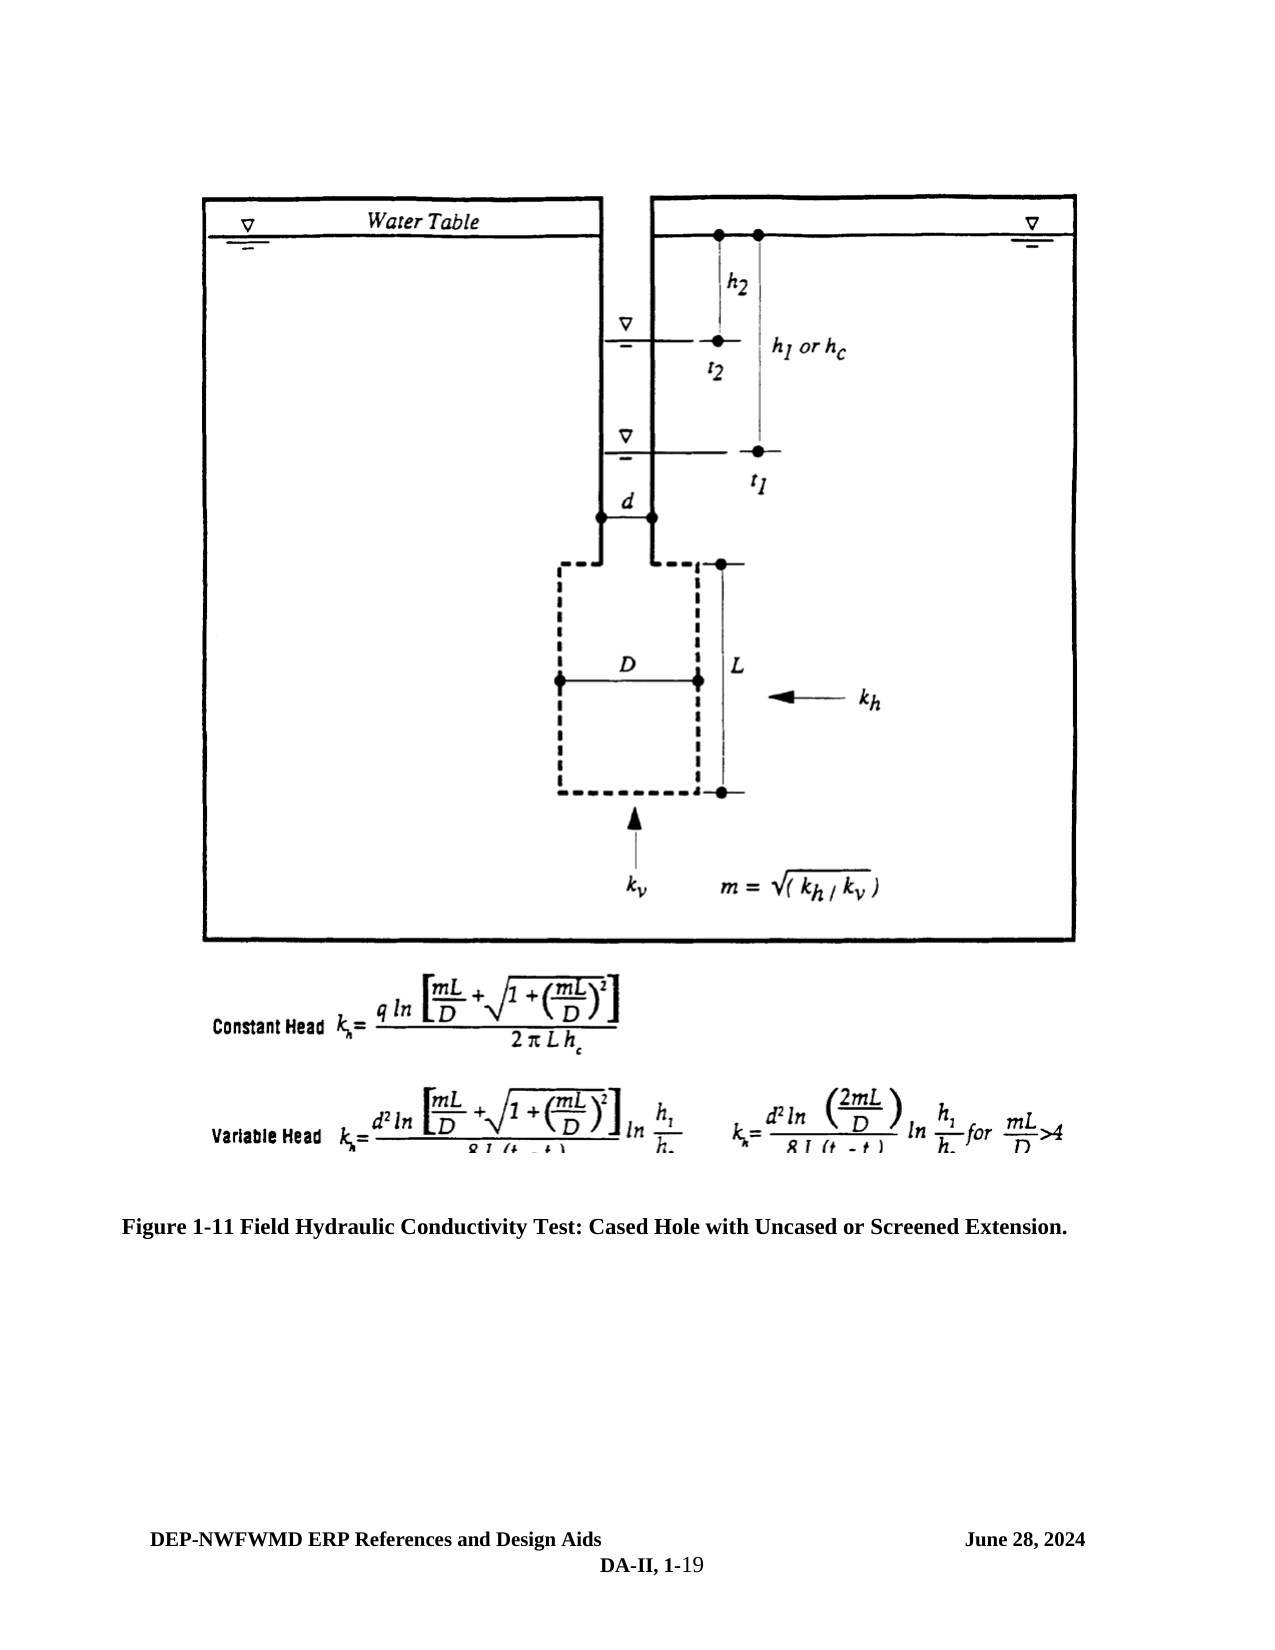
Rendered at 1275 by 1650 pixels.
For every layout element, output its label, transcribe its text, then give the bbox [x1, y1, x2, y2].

picture [202, 193, 1078, 1153]
text Figure 1-11 Field Hydraulic Conductivity Test: Cased Hole with Uncased or Screened Extension. [122, 1213, 1139, 1239]
